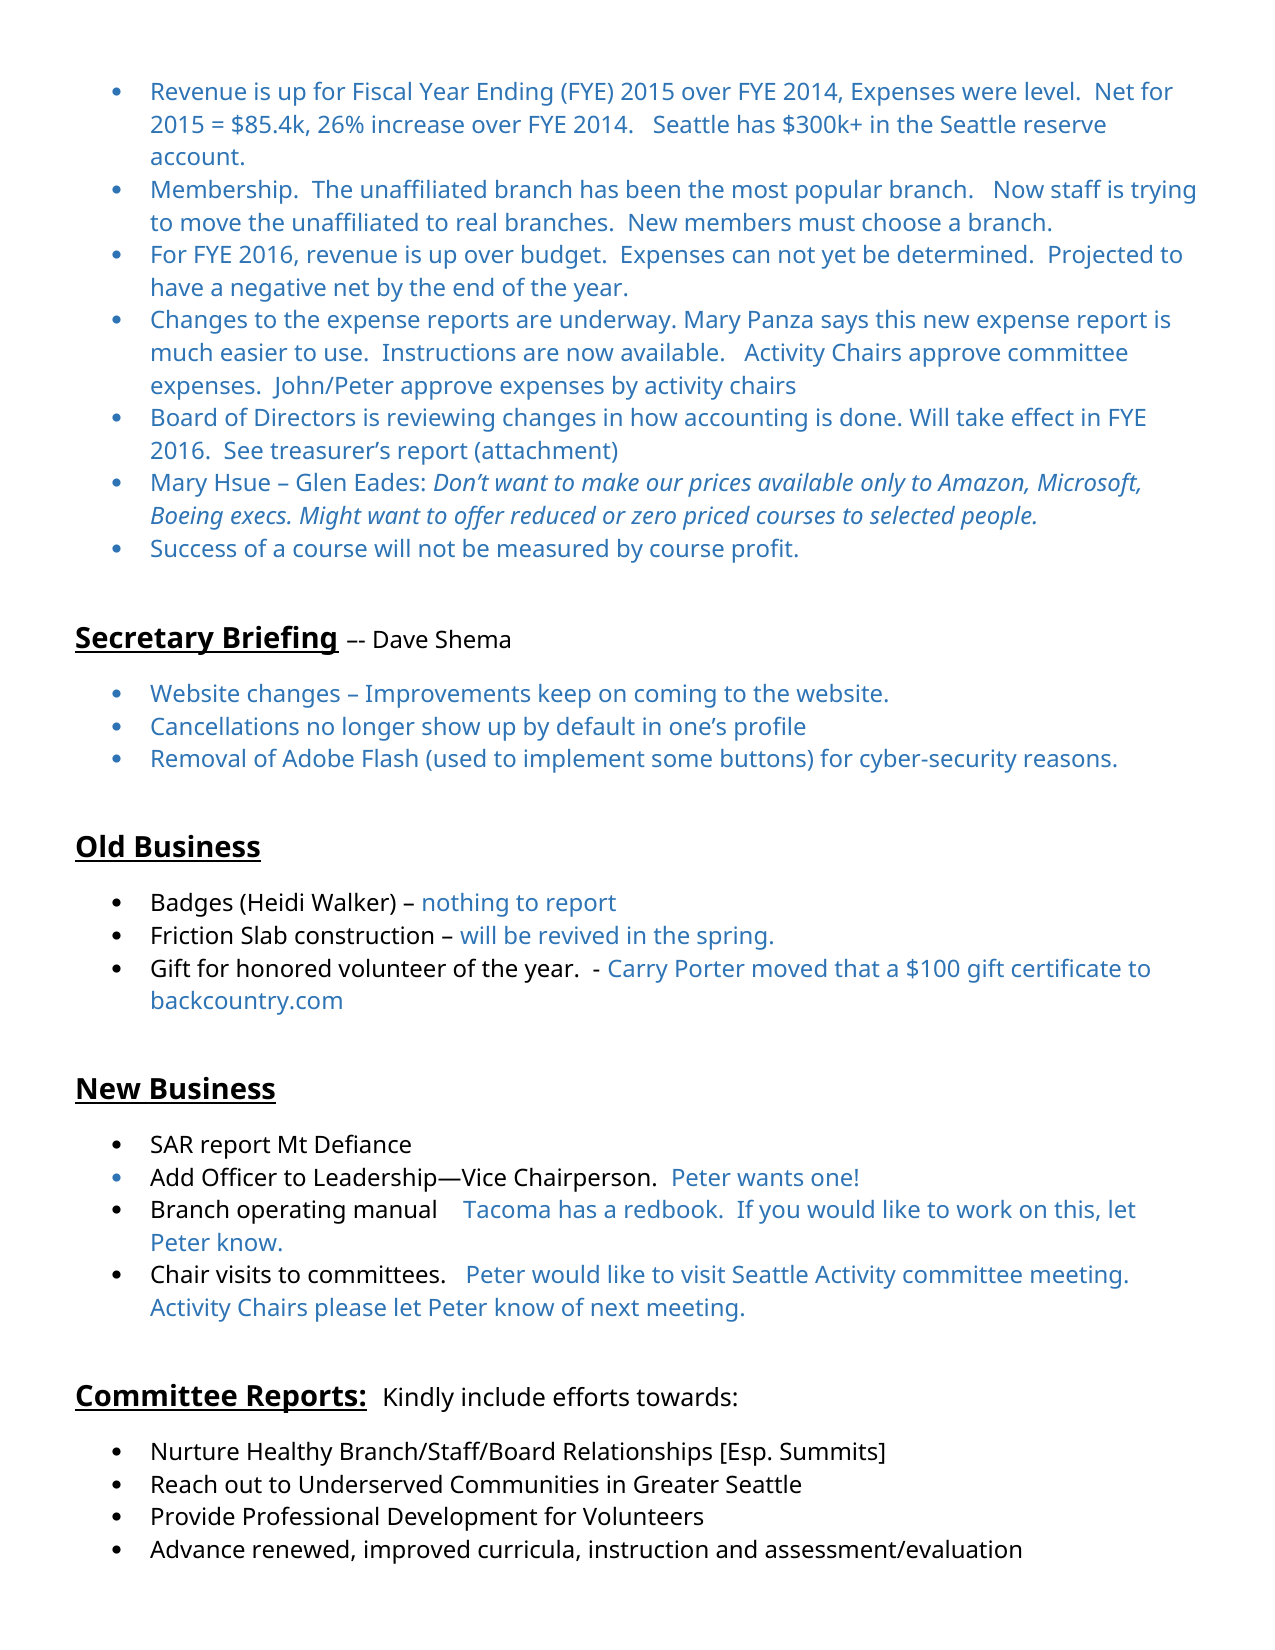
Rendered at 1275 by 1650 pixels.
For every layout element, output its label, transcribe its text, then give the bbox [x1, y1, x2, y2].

text New Business [75, 1068, 1200, 1108]
list Gift for honored volunteer of the year. - Carry Porter moved that a $100 gift certificate to backcountry.com [112, 951, 1200, 1017]
list For FYE 2016, revenue is up over budget. Expenses can not yet be determined. Projected to have a negative net by the end of the year. [112, 238, 1200, 303]
list Advance renewed, improved curricula, instruction and assessment/evaluation [112, 1533, 1200, 1565]
text Old Business [75, 827, 1200, 866]
list Reach out to Underserved Communities in Greater Seattle [112, 1467, 1200, 1500]
list Add Officer to Leadership—Vice Chairperson. Peter wants one! [112, 1161, 1200, 1193]
text Secretary Briefing –- Dave Shema [75, 617, 1200, 657]
list Provide Professional Development for Volunteers [112, 1500, 1200, 1533]
list Changes to the expense reports are underway. Mary Panza says this new expense report is much easier to use. Instructions are now available. Activity Chairs approve committee expenses. John/Peter approve expenses by activity chairs [112, 303, 1200, 401]
list Revenue is up for Fiscal Year Ending (FYE) 2015 over FYE 2014, Expenses were level. Net for 2015 = $85.4k, 26% increase over FYE 2014. Seattle has $300k+ in the Seattle reserve account. [112, 75, 1200, 173]
list Removal of Adobe Flash (used to implement some buttons) for cyber-security reasons. [112, 742, 1200, 775]
text Committee Reports: Kindly include efforts towards: [75, 1375, 1200, 1415]
list Branch operating manual Tacoma has a redbook. If you would like to work on this, let Peter know. [112, 1193, 1200, 1258]
list Friction Slab construction – will be revived in the spring. [112, 919, 1200, 951]
list Chair visits to committees. Peter would like to visit Seattle Activity committee meeting. Activity Chairs please let Peter know of next meeting. [112, 1258, 1200, 1323]
list Cancellations no longer show up by default in one’s profile [112, 709, 1200, 742]
list Membership. The unaffiliated branch has been the most popular branch. Now staff is trying to move the unaffiliated to real branches. New members must choose a branch. [112, 173, 1200, 238]
list Badges (Heidi Walker) – nothing to report [112, 886, 1200, 919]
list Success of a course will not be measured by course profit. [112, 531, 1200, 564]
list Nurture Healthy Branch/Staff/Board Relationships [Esp. Summits] [112, 1435, 1200, 1467]
list SAR report Mt Defiance [112, 1128, 1200, 1161]
list Website changes – Improvements keep on coming to the website. [112, 677, 1200, 709]
list Mary Hsue – Glen Eades: Don’t want to make our prices available only to Amazon, Microsoft, Boeing execs. Might want to offer reduced or zero priced courses to selected people. [112, 466, 1200, 531]
list Board of Directors is reviewing changes in how accounting is done. Will take effect in FYE 2016. See treasurer’s report (attachment) [112, 401, 1200, 466]
